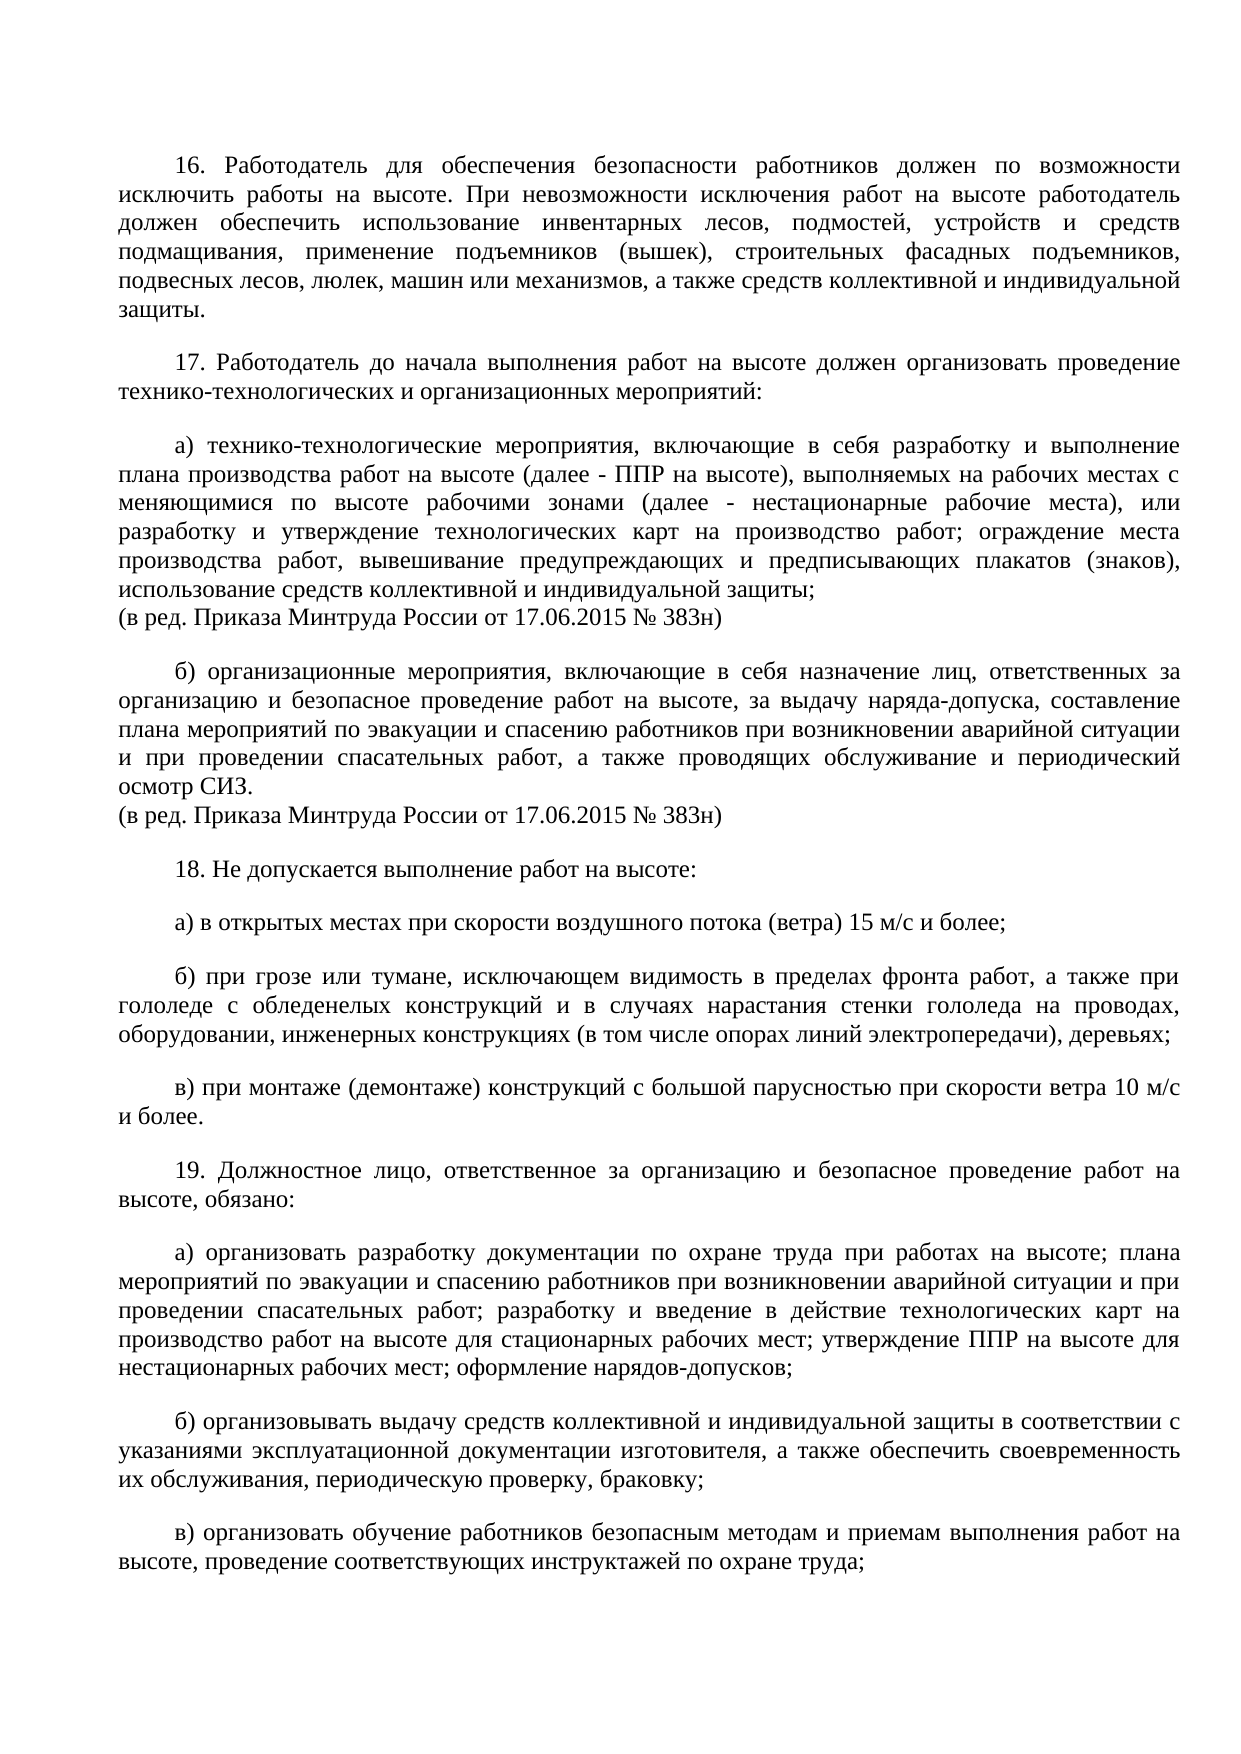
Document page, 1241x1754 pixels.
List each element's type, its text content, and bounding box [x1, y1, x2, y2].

text а) организовать разработку документации по охране труда при работах на высоте; плана мероприятий по эвакуации и спасению работников при возникновении аварийной ситуации и при проведении спасательных работ; разработку и введение в действие технологических карт на производство работ на высоте для стационарных рабочих мест; утверждение ППР на высоте для нестационарных рабочих мест; оформление нарядов-допусков; [118, 1237, 1181, 1381]
text (в ред. Приказа Минтруда России от 17.06.2015 № 383н) [118, 602, 1181, 631]
text 16. Работодатель для обеспечения безопасности работников должен по возможности исключить работы на высоте. При невозможности исключения работ на высоте работодатель должен обеспечить использование инвентарных лесов, подмостей, устройств и средств подмащивания, применение подъемников (вышек), строительных фасадных подъемников, подвесных лесов, люлек, машин или механизмов, а также средств коллективной и индивидуальной защиты. [118, 150, 1181, 322]
text а) в открытых местах при скорости воздушного потока (ветра) 15 м/с и более; [118, 907, 1181, 936]
text 18. Не допускается выполнение работ на высоте: [118, 854, 1181, 882]
text в) при монтаже (демонтаже) конструкций с большой парусностью при скорости ветра 10 м/с и более. [118, 1072, 1181, 1130]
text в) организовать обучение работников безопасным методам и приемам выполнения работ на высоте, проведение соответствующих инструктажей по охране труда; [118, 1517, 1181, 1575]
text б) при грозе или тумане, исключающем видимость в пределах фронта работ, а также при гололеде с обледенелых конструкций и в случаях нарастания стенки гололеда на проводах, оборудовании, инженерных конструкциях (в том числе опорах линий электропередачи), деревьях; [118, 961, 1181, 1047]
text (в ред. Приказа Минтруда России от 17.06.2015 № 383н) [118, 800, 1181, 829]
text б) организационные мероприятия, включающие в себя назначение лиц, ответственных за организацию и безопасное проведение работ на высоте, за выдачу наряда-допуска, составление плана мероприятий по эвакуации и спасению работников при возникновении аварийной ситуации и при проведении спасательных работ, а также проводящих обслуживание и периодический осмотр СИЗ. [118, 656, 1181, 800]
text 19. Должностное лицо, ответственное за организацию и безопасное проведение работ на высоте, обязано: [118, 1155, 1181, 1212]
text а) технико-технологические мероприятия, включающие в себя разработку и выполнение плана производства работ на высоте (далее - ППР на высоте), выполняемых на рабочих местах с меняющимися по высоте рабочими зонами (далее - нестационарные рабочие места), или разработку и утверждение технологических карт на производство работ; ограждение места производства работ, вывешивание предупреждающих и предписывающих плакатов (знаков), использование средств коллективной и индивидуальной защиты; [118, 430, 1181, 602]
text 17. Работодатель до начала выполнения работ на высоте должен организовать проведение технико-технологических и организационных мероприятий: [118, 347, 1181, 405]
text б) организовывать выдачу средств коллективной и индивидуальной защиты в соответствии с указаниями эксплуатационной документации изготовителя, а также обеспечить своевременность их обслуживания, периодическую проверку, браковку; [118, 1406, 1181, 1492]
